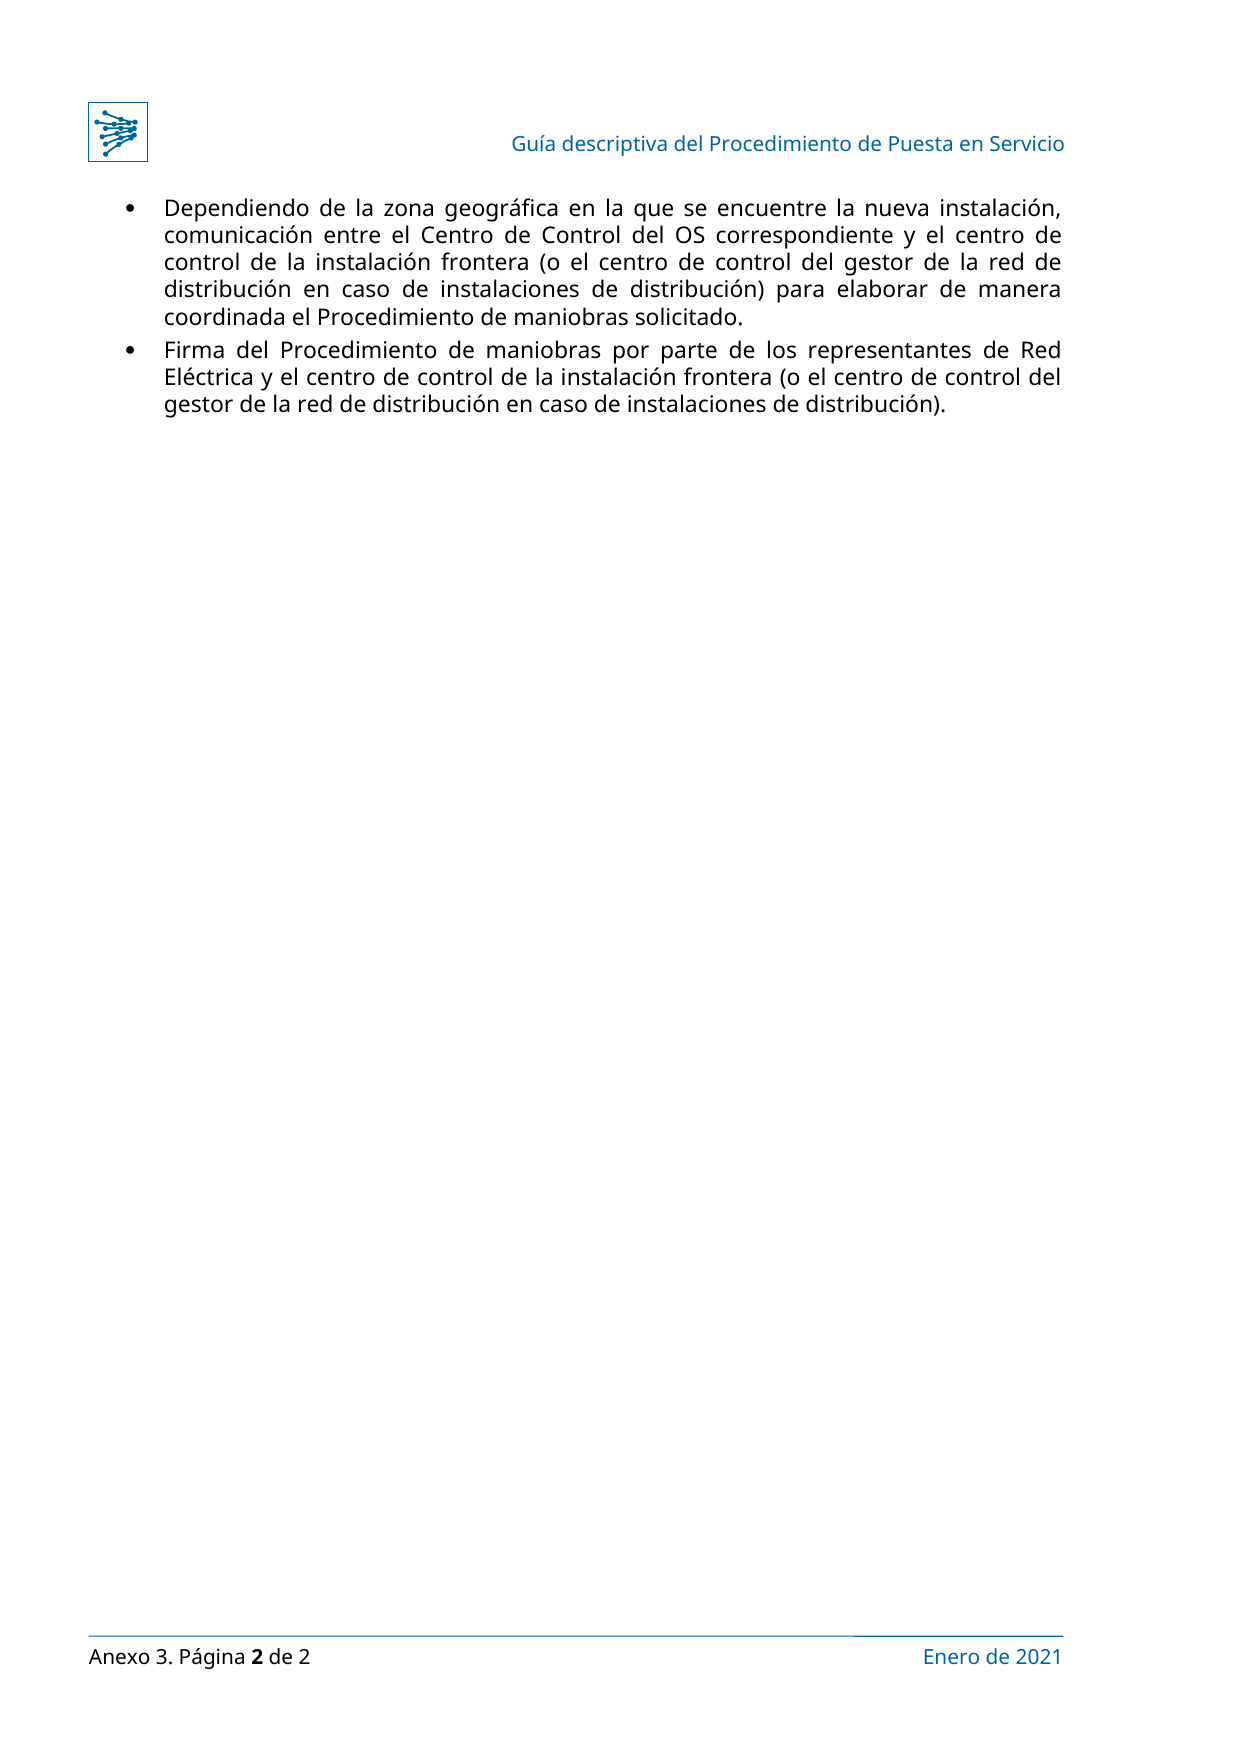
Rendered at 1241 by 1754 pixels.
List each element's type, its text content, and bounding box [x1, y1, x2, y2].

list Dependiendo de la zona geográfica en la que se encuentre la nueva instalación, comunicación entre el Centro de Control del OS correspondiente y el centro de control de la instalación frontera (o el centro de control del gestor de la red de distribución en caso de instalaciones de distribución) para elaborar de manera coordinada el Procedimiento de maniobras solicitado. [126, 195, 1063, 330]
list Firma del Procedimiento de maniobras por parte de los representantes de Red Eléctrica y el centro de control de la instalación frontera (o el centro de control del gestor de la red de distribución en caso de instalaciones de distribución). [126, 337, 1063, 418]
